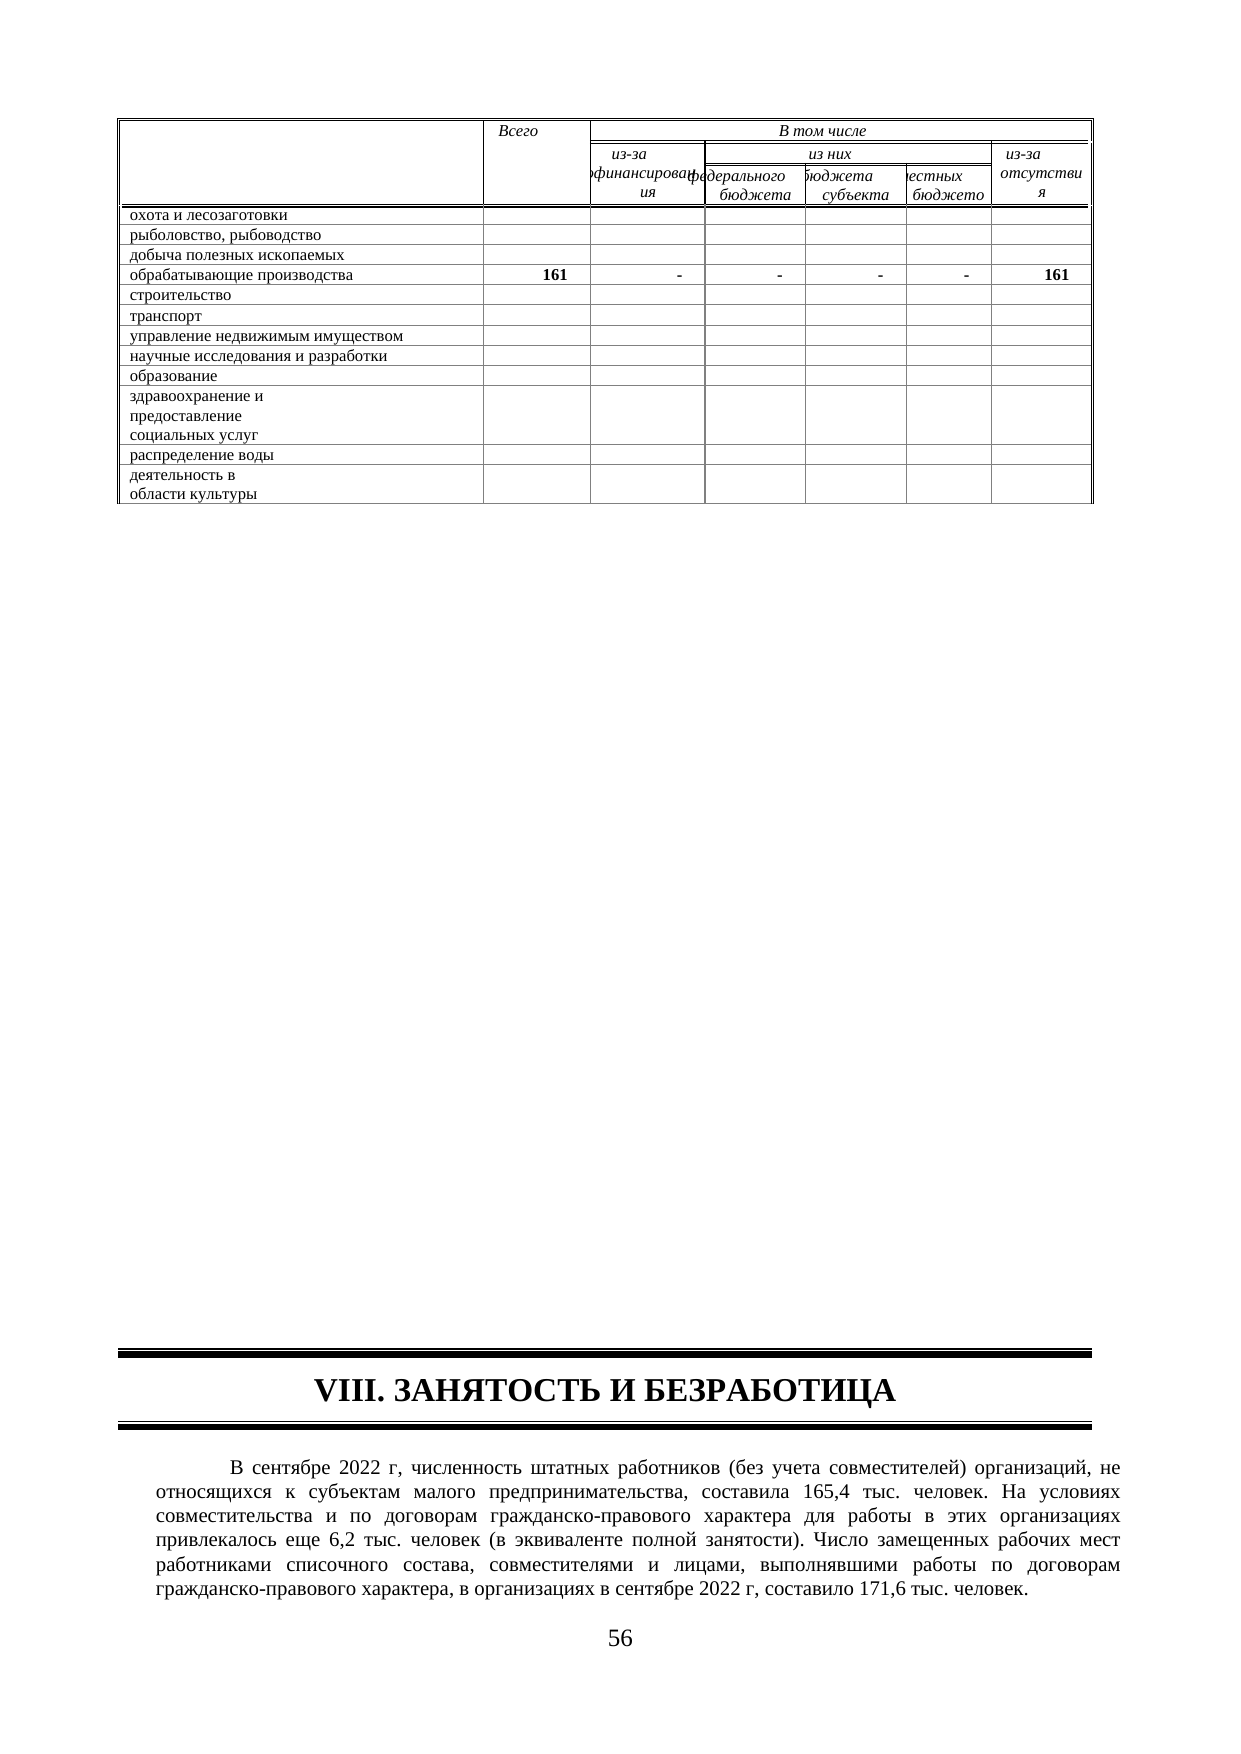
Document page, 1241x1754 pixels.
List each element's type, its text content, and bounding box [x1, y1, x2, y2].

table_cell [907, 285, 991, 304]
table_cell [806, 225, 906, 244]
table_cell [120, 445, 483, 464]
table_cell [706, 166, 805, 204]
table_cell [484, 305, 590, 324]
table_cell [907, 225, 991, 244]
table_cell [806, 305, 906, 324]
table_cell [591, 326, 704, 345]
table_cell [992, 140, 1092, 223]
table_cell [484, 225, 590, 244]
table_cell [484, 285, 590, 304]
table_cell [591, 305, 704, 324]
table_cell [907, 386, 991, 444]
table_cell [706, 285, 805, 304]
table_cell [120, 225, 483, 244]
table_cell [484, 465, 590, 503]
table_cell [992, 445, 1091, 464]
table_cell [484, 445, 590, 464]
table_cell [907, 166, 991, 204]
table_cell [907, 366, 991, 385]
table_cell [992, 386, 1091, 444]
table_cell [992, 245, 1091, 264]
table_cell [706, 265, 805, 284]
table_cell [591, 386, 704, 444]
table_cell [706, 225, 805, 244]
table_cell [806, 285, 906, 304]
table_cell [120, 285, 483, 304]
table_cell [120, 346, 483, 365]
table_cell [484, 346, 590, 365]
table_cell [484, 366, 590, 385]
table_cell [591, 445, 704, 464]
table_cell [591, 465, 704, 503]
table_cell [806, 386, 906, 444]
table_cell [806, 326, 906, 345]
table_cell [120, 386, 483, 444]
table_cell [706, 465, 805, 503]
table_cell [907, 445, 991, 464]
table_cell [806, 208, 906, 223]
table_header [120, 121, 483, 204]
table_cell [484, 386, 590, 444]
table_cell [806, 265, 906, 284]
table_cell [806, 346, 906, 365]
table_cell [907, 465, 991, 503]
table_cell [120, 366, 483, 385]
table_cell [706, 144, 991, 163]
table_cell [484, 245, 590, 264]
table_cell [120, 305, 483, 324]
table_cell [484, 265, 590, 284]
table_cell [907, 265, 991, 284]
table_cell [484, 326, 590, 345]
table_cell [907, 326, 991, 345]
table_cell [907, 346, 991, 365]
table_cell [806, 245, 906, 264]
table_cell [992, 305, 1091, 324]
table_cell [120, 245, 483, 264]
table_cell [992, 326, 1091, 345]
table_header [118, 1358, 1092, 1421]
text В сентябре 2022 г, численность штатных работников (без учета совместителей) организаций, не относящихся к субъектам малого предпринимательства, составила 165,4 тыс. человек. На условиях совместительства и по договорам гражданско-правового характера для работы в этих организациях привлекалось еще 6,2 тыс. человек (в эквиваленте полной занятости). Число замещенных рабочих мест работниками списочного состава, совместителями и лицами, выполнявшими работы по договорам гражданско-правового характера, в организациях в сентябре 2022 г, составило 171,6 тыс. человек. [156, 1455, 1122, 1599]
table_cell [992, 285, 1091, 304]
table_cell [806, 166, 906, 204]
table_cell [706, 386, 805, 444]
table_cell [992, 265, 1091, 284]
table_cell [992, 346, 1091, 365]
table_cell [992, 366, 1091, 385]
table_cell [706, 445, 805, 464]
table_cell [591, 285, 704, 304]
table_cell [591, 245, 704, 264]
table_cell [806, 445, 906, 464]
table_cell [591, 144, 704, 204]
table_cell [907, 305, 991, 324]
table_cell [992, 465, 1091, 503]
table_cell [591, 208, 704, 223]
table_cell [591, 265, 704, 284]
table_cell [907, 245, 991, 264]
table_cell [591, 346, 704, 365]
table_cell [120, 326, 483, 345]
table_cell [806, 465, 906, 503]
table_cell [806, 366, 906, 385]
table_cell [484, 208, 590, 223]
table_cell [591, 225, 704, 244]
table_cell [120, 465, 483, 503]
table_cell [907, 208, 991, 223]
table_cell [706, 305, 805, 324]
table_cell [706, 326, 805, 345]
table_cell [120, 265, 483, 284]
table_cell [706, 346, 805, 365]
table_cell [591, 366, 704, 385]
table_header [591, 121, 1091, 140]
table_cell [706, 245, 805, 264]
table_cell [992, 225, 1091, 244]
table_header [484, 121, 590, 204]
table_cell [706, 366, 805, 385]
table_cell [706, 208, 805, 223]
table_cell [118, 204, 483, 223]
